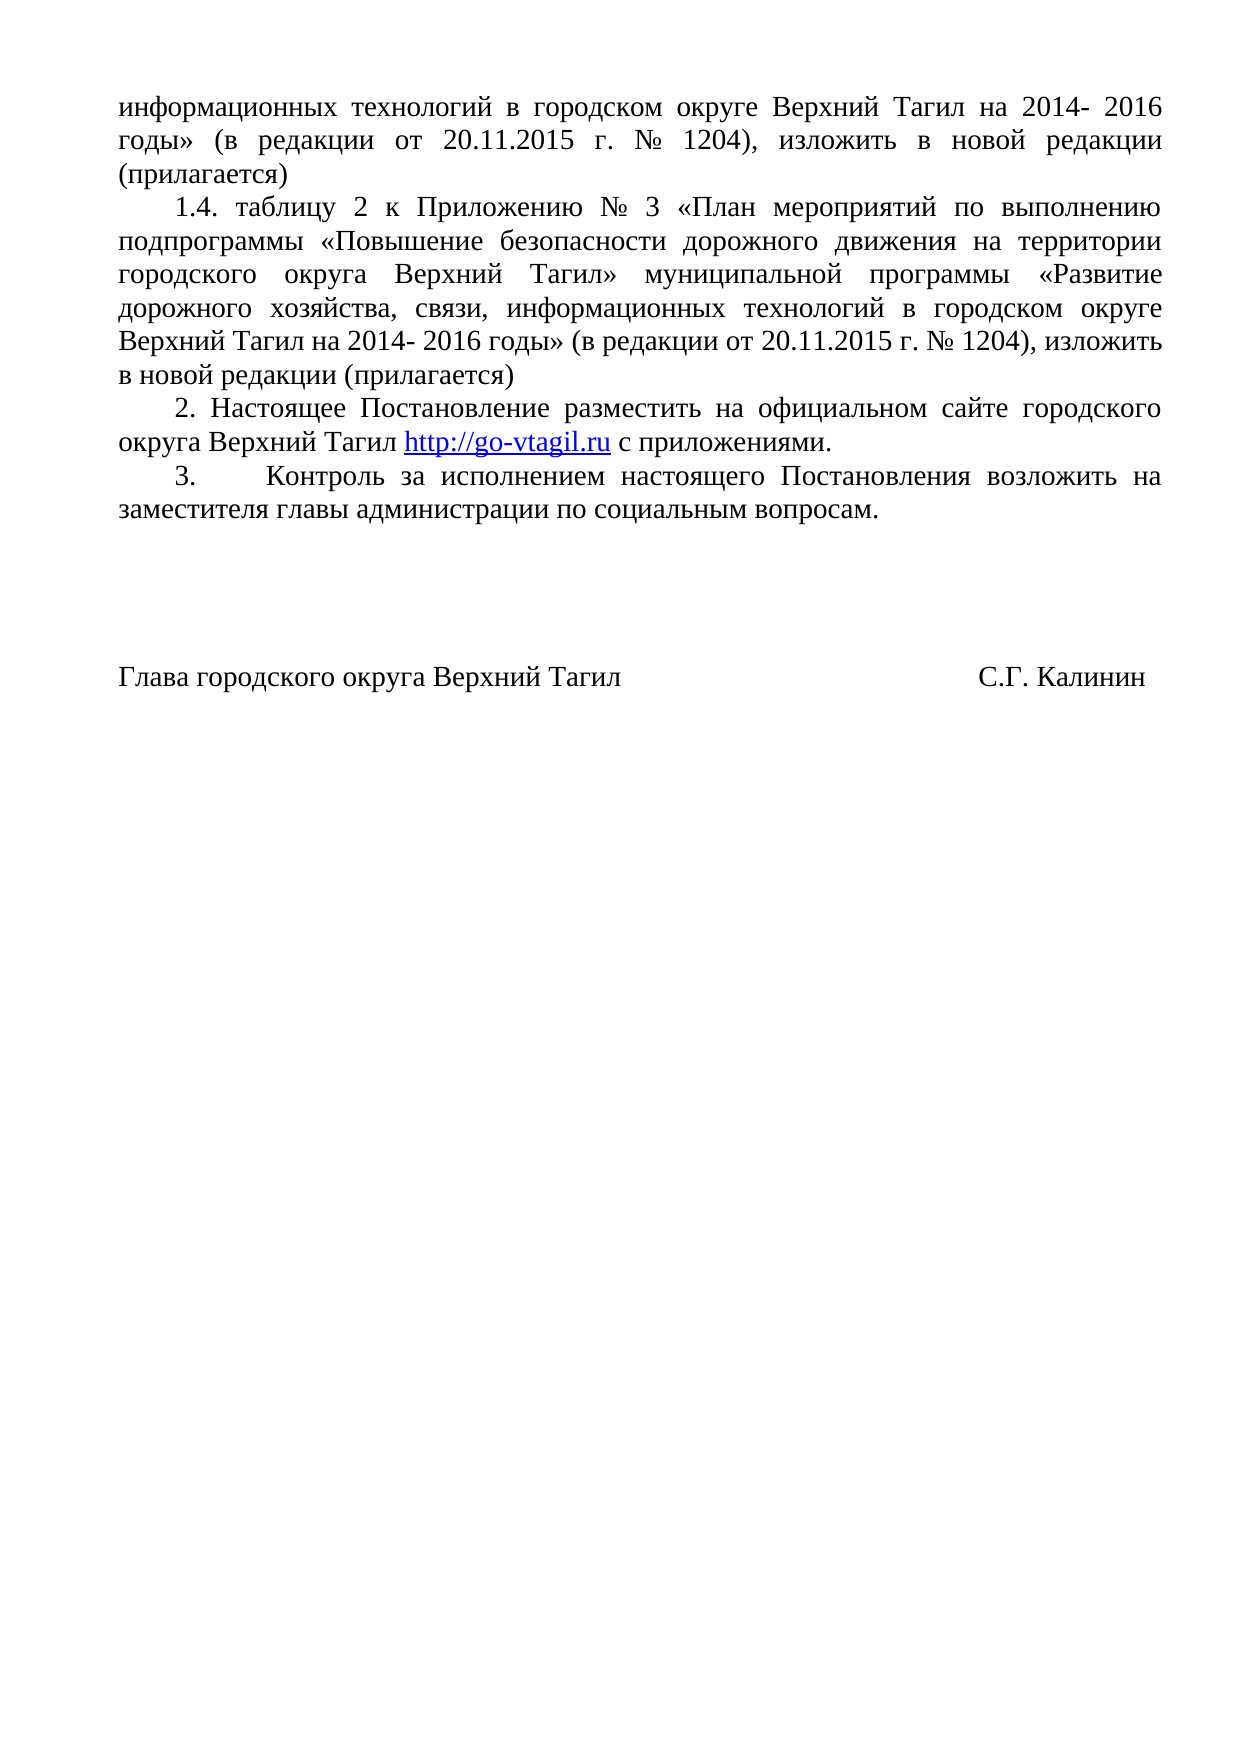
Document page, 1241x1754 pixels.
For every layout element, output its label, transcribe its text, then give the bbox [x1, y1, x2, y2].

list Контроль за исполнением настоящего Постановления возложить на заместителя главы администрации по социальным вопросам. [118, 458, 1162, 525]
text 2. Настоящее Постановление разместить на официальном сайте городского округа Верхний Тагил http://go-vtagil.ru с приложениями. [118, 391, 1162, 458]
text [118, 89, 1162, 189]
text Глава городского округа Верхний Тагил С.Г. Калинин [118, 659, 1162, 692]
text 1.4. таблицу 2 к Приложению № 3 «План мероприятий по выполнению подпрограммы «Повышение безопасности дорожного движения на территории городского округа Верхний Тагил» муниципальной программы «Развитие дорожного хозяйства, связи, информационных технологий в городском округе Верхний Тагил на 2014- 2016 годы» (в редакции от 20.11.2015 г. № 1204), изложить в новой редакции (прилагается) [118, 189, 1162, 391]
